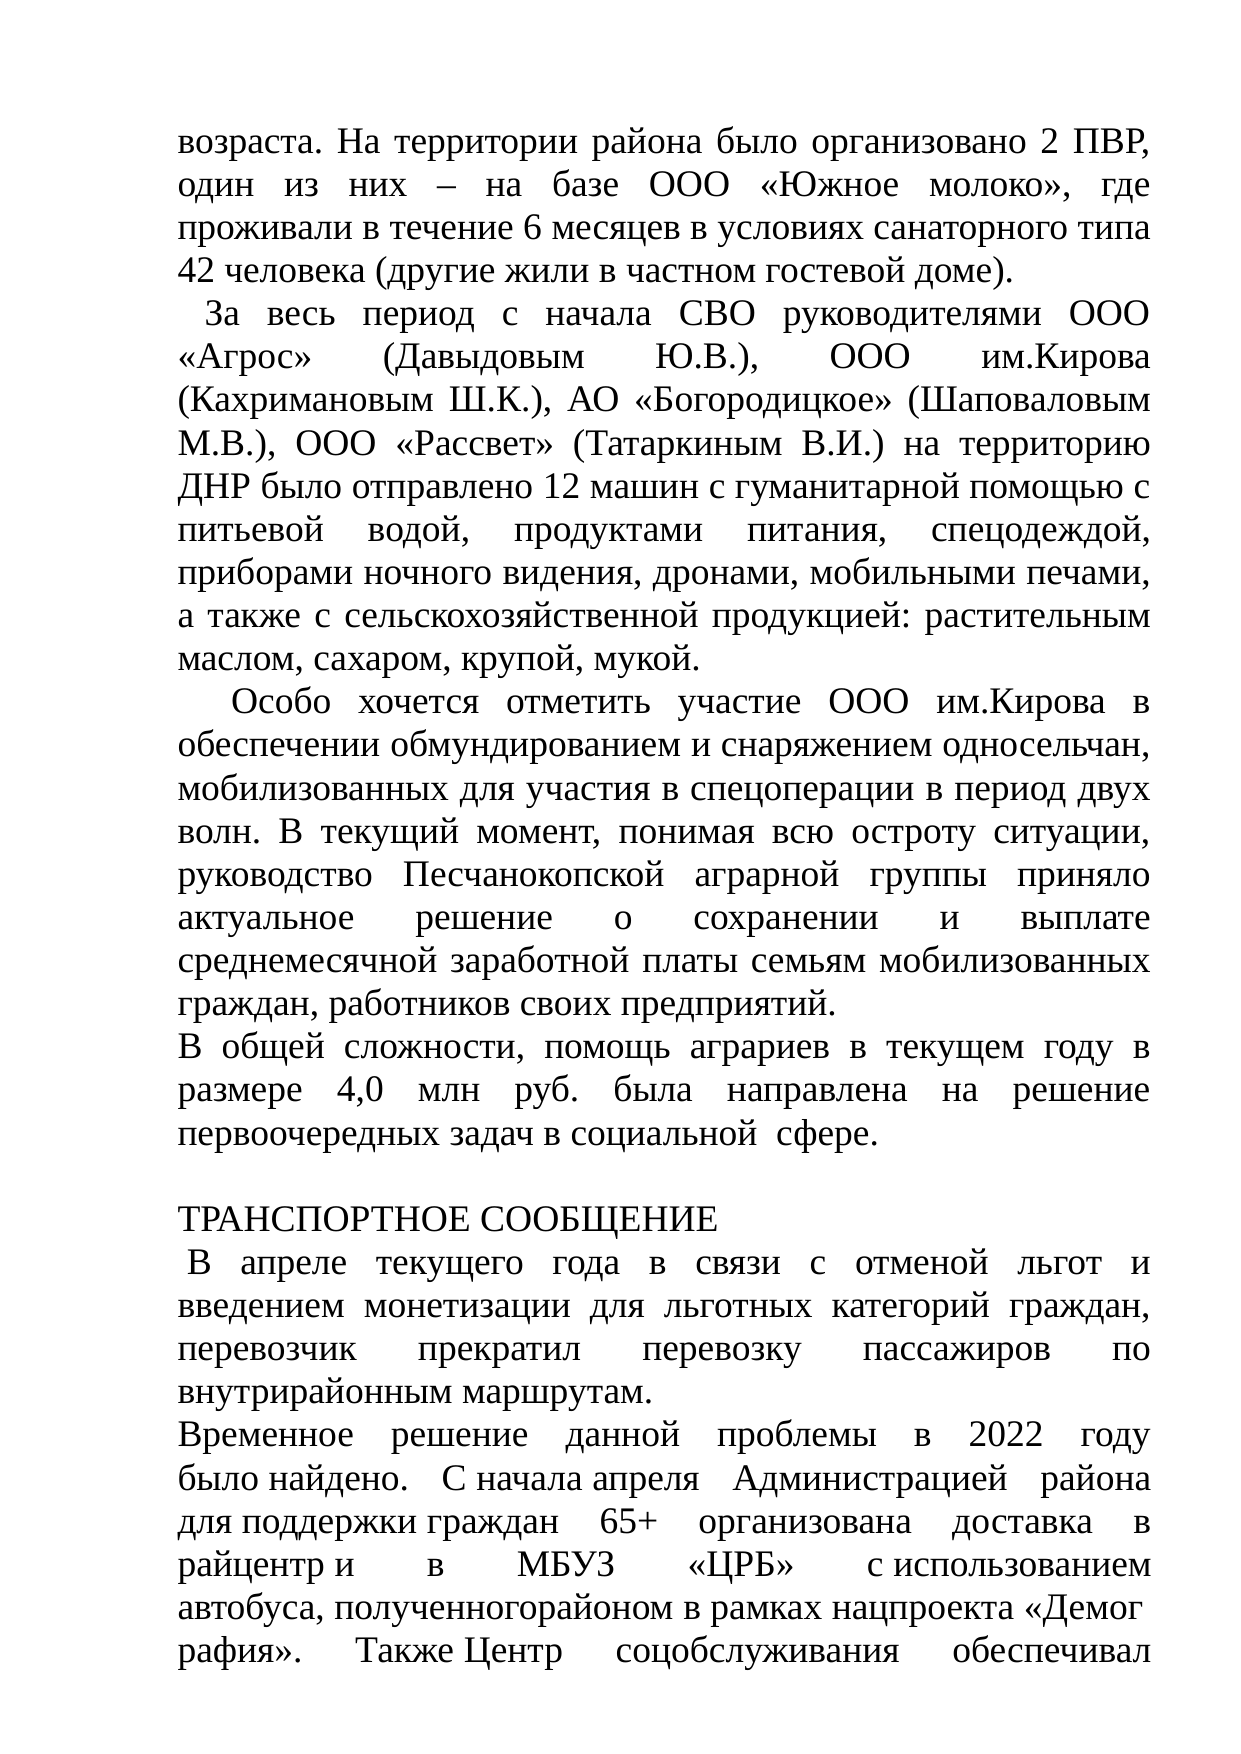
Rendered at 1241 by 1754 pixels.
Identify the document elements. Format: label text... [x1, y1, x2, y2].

text За весь период с начала СВО руководителями ООО «Агрос» (Давыдовым Ю.В.), ООО им.Кирова (Кахримановым Ш.К.), АО «Богородицкое» (Шаповаловым М.В.), ООО «Рассвет» (Татаркиным В.И.) на территорию ДНР было отправлено 12 машин с гуманитарной помощью с питьевой водой, продуктами питания, спецодеждой, приборами ночного видения, дронами, мобильными печами, а также с сельскохозяйственной продукцией: растительным маслом, сахаром, крупой, мукой. [177, 291, 1152, 679]
text ТРАНСПОРТНОЕ СООБЩЕНИЕ [177, 1196, 1152, 1239]
text В апреле текущего года в связи с отменой льгот и введением монетизации для льготных категорий граждан, перевозчик прекратил перевозку пассажиров по внутрирайонным маршрутам. [177, 1239, 1152, 1412]
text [177, 118, 1152, 291]
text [177, 1412, 1152, 1671]
text Особо хочется отметить участие ООО им.Кирова в обеспечении обмундированием и снаряжением односельчан, мобилизованных для участия в спецоперации в период двух волн. В текущий момент, понимая всю остроту ситуации, руководство Песчанокопской аграрной группы приняло актуальное решение о сохранении и выплате среднемесячной заработной платы семьям мобилизованных граждан, работников своих предприятий. [177, 679, 1152, 1024]
text В общей сложности, помощь аграриев в текущем году в размере 4,0 млн руб. была направлена на решение первоочередных задач в социальной сфере. [177, 1024, 1152, 1153]
